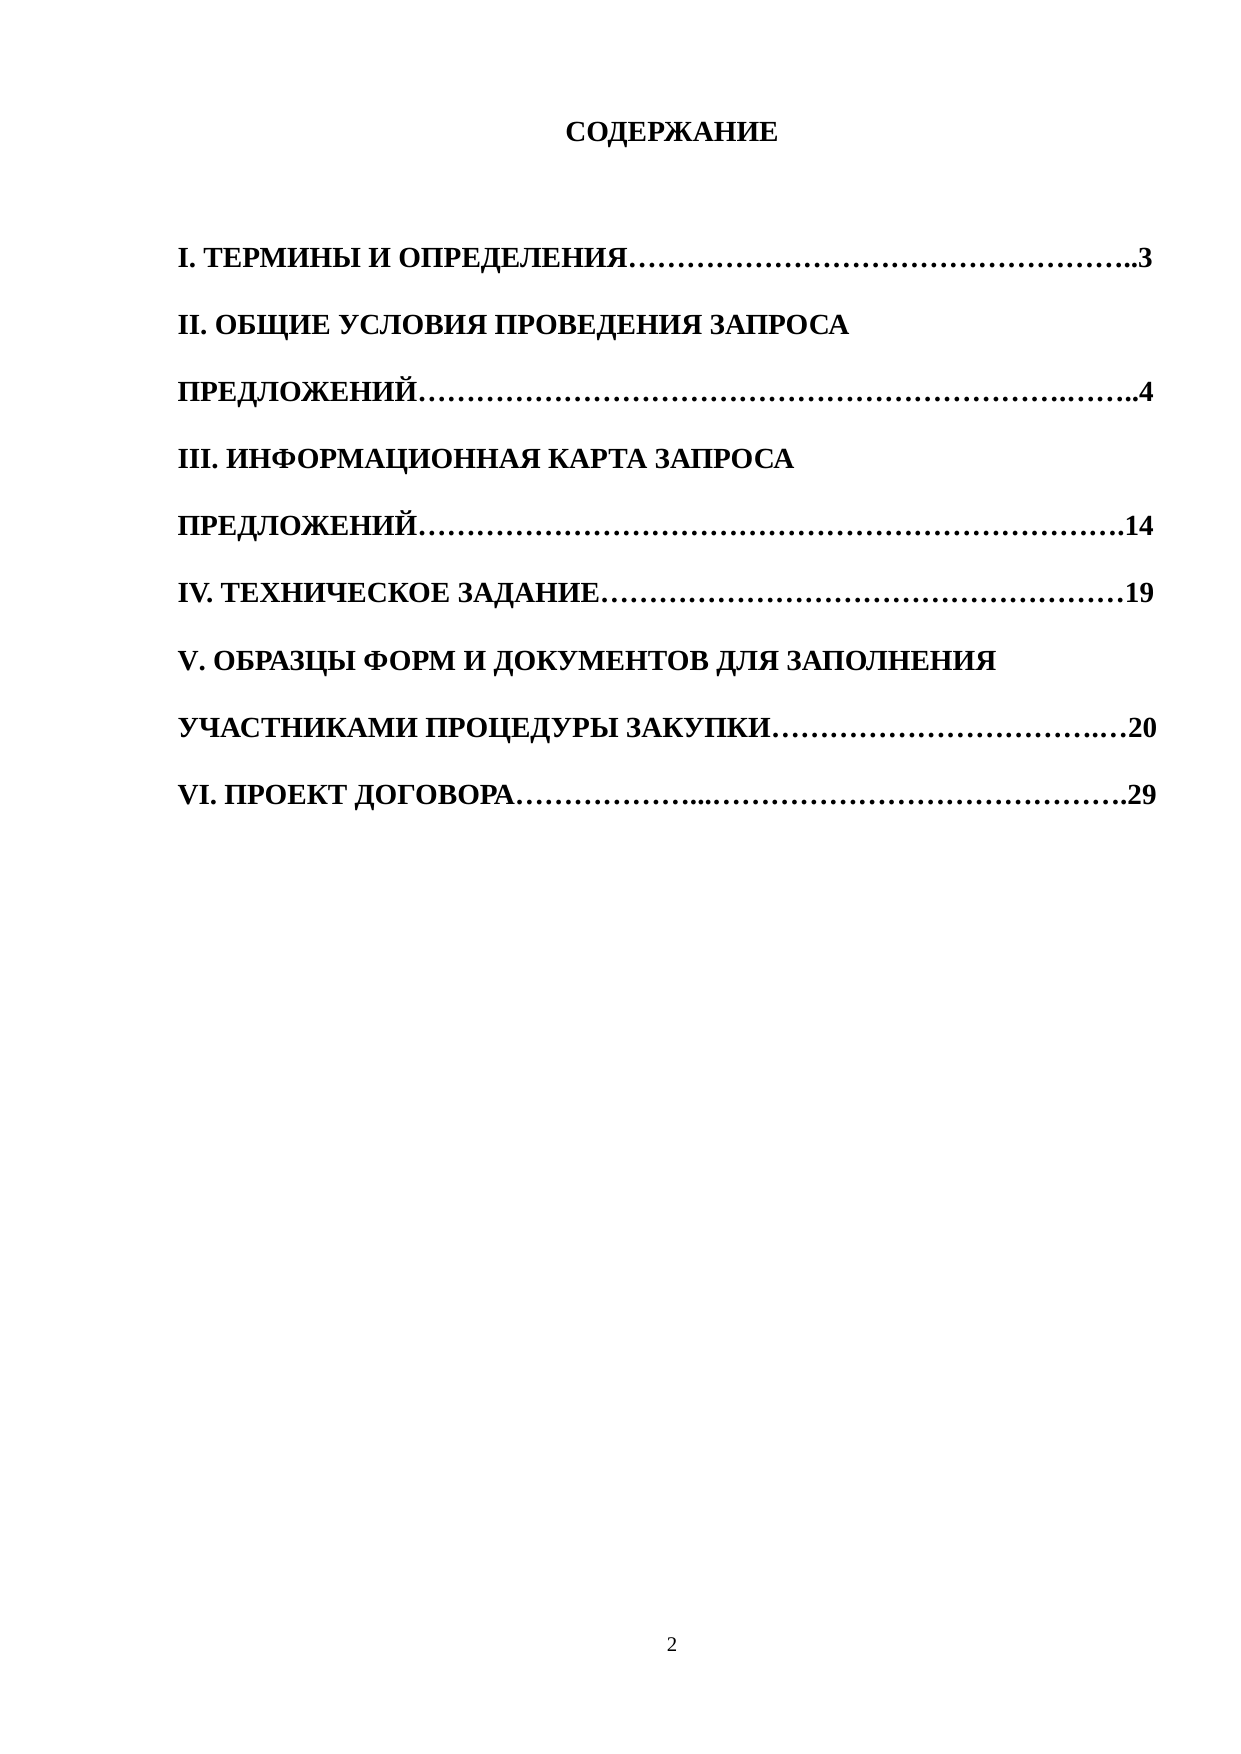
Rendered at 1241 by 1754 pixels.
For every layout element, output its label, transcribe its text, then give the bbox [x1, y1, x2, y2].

text VI. ПРОЕКТ ДОГОВОРА………………...…………………………………….29 [177, 777, 1167, 810]
subtitle II. ОБЩИЕ УСЛОВИЯ ПРОВЕДЕНИЯ ЗАПРОСА ПРЕДЛОЖЕНИЙ………………………………………………………….……..4 [177, 307, 1167, 408]
subtitle СОДЕРЖАНИЕ [177, 114, 1167, 147]
subtitle III. ИНФОРМАЦИОННАЯ КАРТА ЗАПРОСА ПРЕДЛОЖЕНИЙ……………………………………………………………….14 [177, 441, 1167, 542]
text IV. ТЕХНИЧЕСКОЕ ЗАДАНИЕ………………………………………………19 [177, 576, 1167, 609]
subtitle V. ОБРАЗЦЫ ФОРМ И ДОКУМЕНТОВ ДЛЯ ЗАПОЛНЕНИЯ УЧАСТНИКАМИ ПРОЦЕДУРЫ ЗАКУПКИ…………………………….…20 [177, 643, 1167, 743]
subtitle I. ТЕРМИНЫ И ОПРЕДЕЛЕНИЯ……………………………………………..3 [177, 240, 1167, 274]
